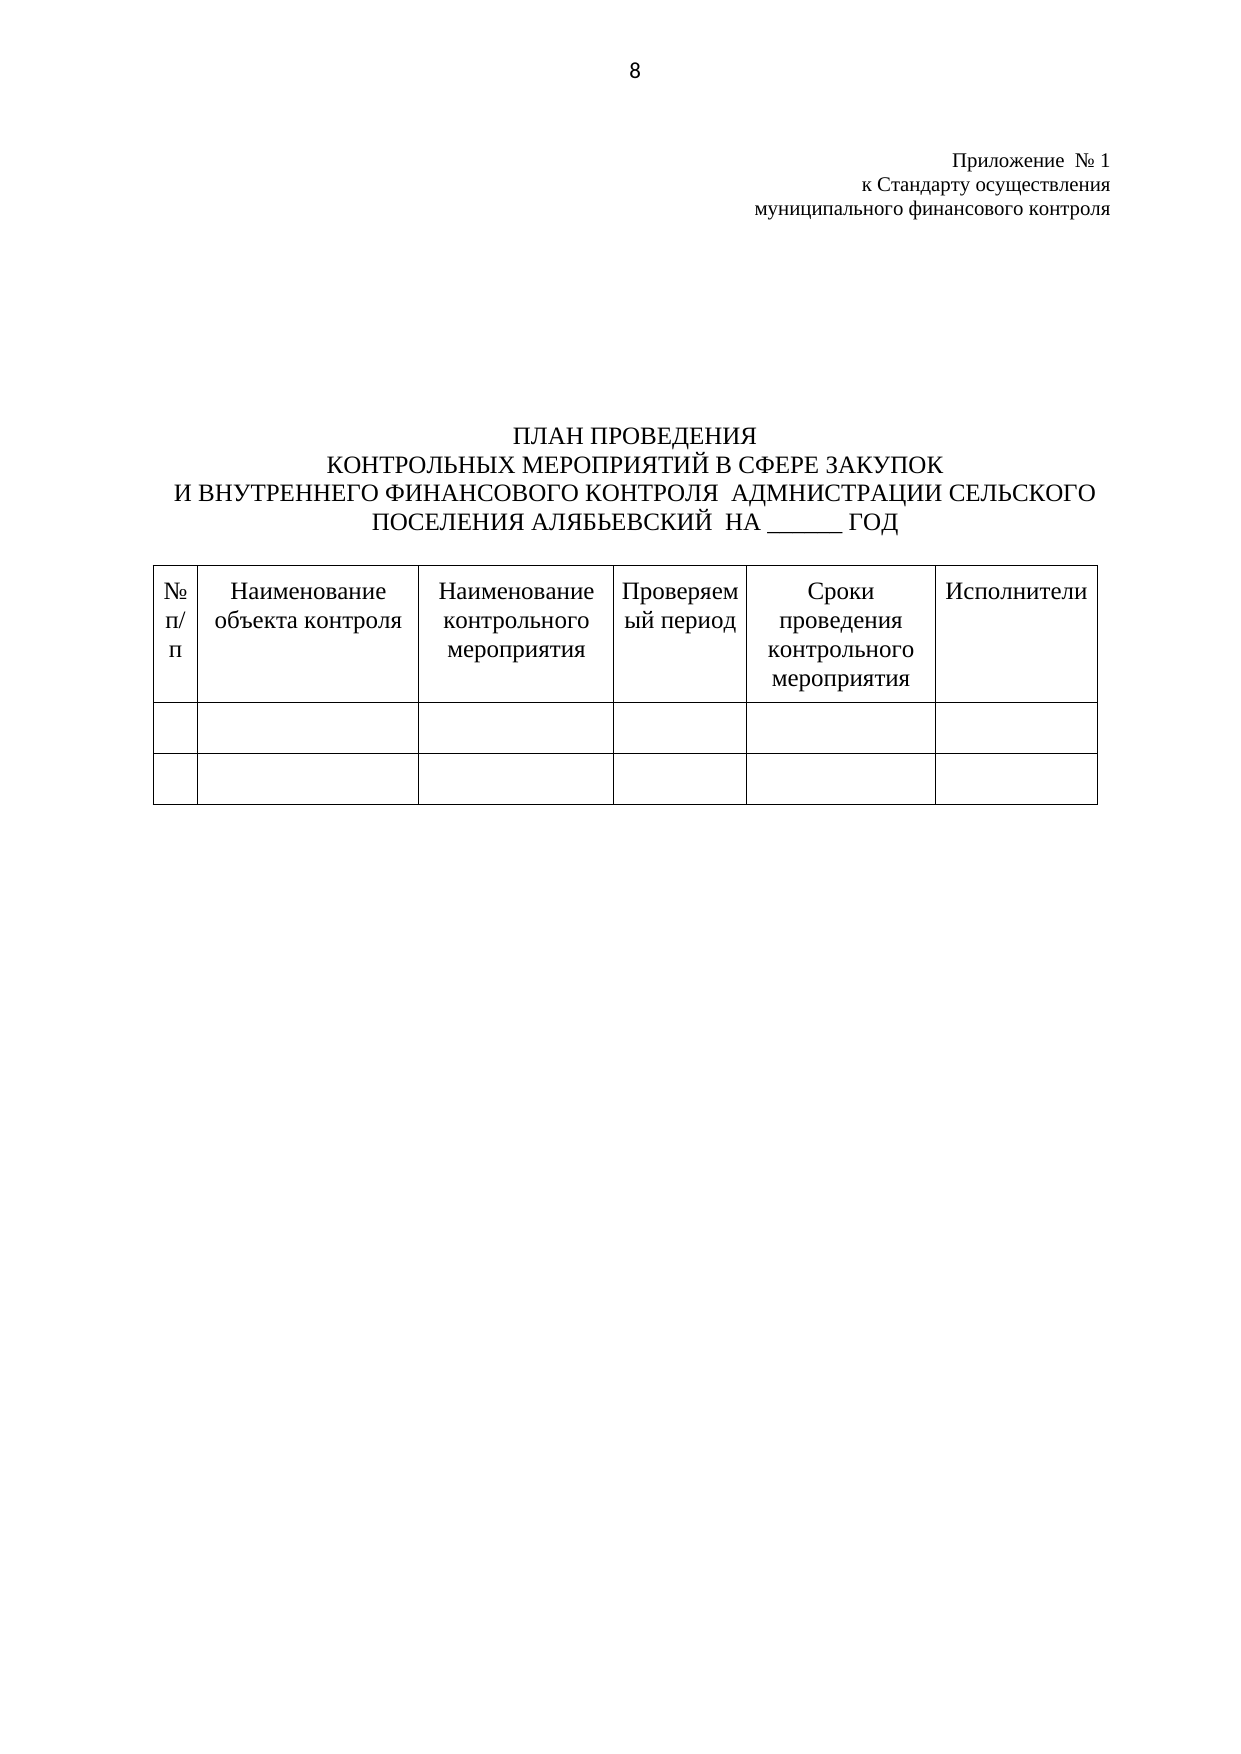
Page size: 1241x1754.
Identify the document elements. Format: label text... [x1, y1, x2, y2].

table_cell [419, 703, 613, 753]
table_cell [198, 754, 418, 804]
table_cell [614, 703, 746, 753]
table_header Наименование контрольного мероприятия [419, 566, 613, 702]
table_cell [154, 703, 197, 753]
text ПЛАН ПРОВЕДЕНИЯ [159, 421, 1110, 450]
table_cell [198, 703, 418, 753]
text Приложение № 1 [159, 148, 1110, 172]
table_header Проверяемый период [614, 566, 746, 702]
text муниципального финансового контроля [159, 196, 1110, 220]
table_header № п/п [154, 566, 197, 702]
table_cell [936, 703, 1097, 753]
text КОНТРОЛЬНЫХ МЕРОПРИЯТИЙ В СФЕРЕ ЗАКУПОК [159, 450, 1110, 478]
text к Стандарту осуществления [159, 172, 1110, 196]
table_header Сроки проведения контрольного мероприятия [747, 566, 935, 702]
table_header Наименование объекта контроля [198, 566, 418, 702]
table_cell [747, 703, 935, 753]
table_header Исполнители [936, 566, 1097, 702]
table_cell [419, 754, 613, 804]
table_cell [154, 754, 197, 804]
table_cell [614, 754, 746, 804]
table_cell [936, 754, 1097, 804]
text И ВНУТРЕННЕГО ФИНАНСОВОГО КОНТРОЛЯ АДМНИСТРАЦИИ СЕЛЬСКОГО ПОСЕЛЕНИЯ АЛЯБЬЕВСКИЙ НА ______ ГОД [159, 478, 1110, 536]
table_cell [747, 754, 935, 804]
